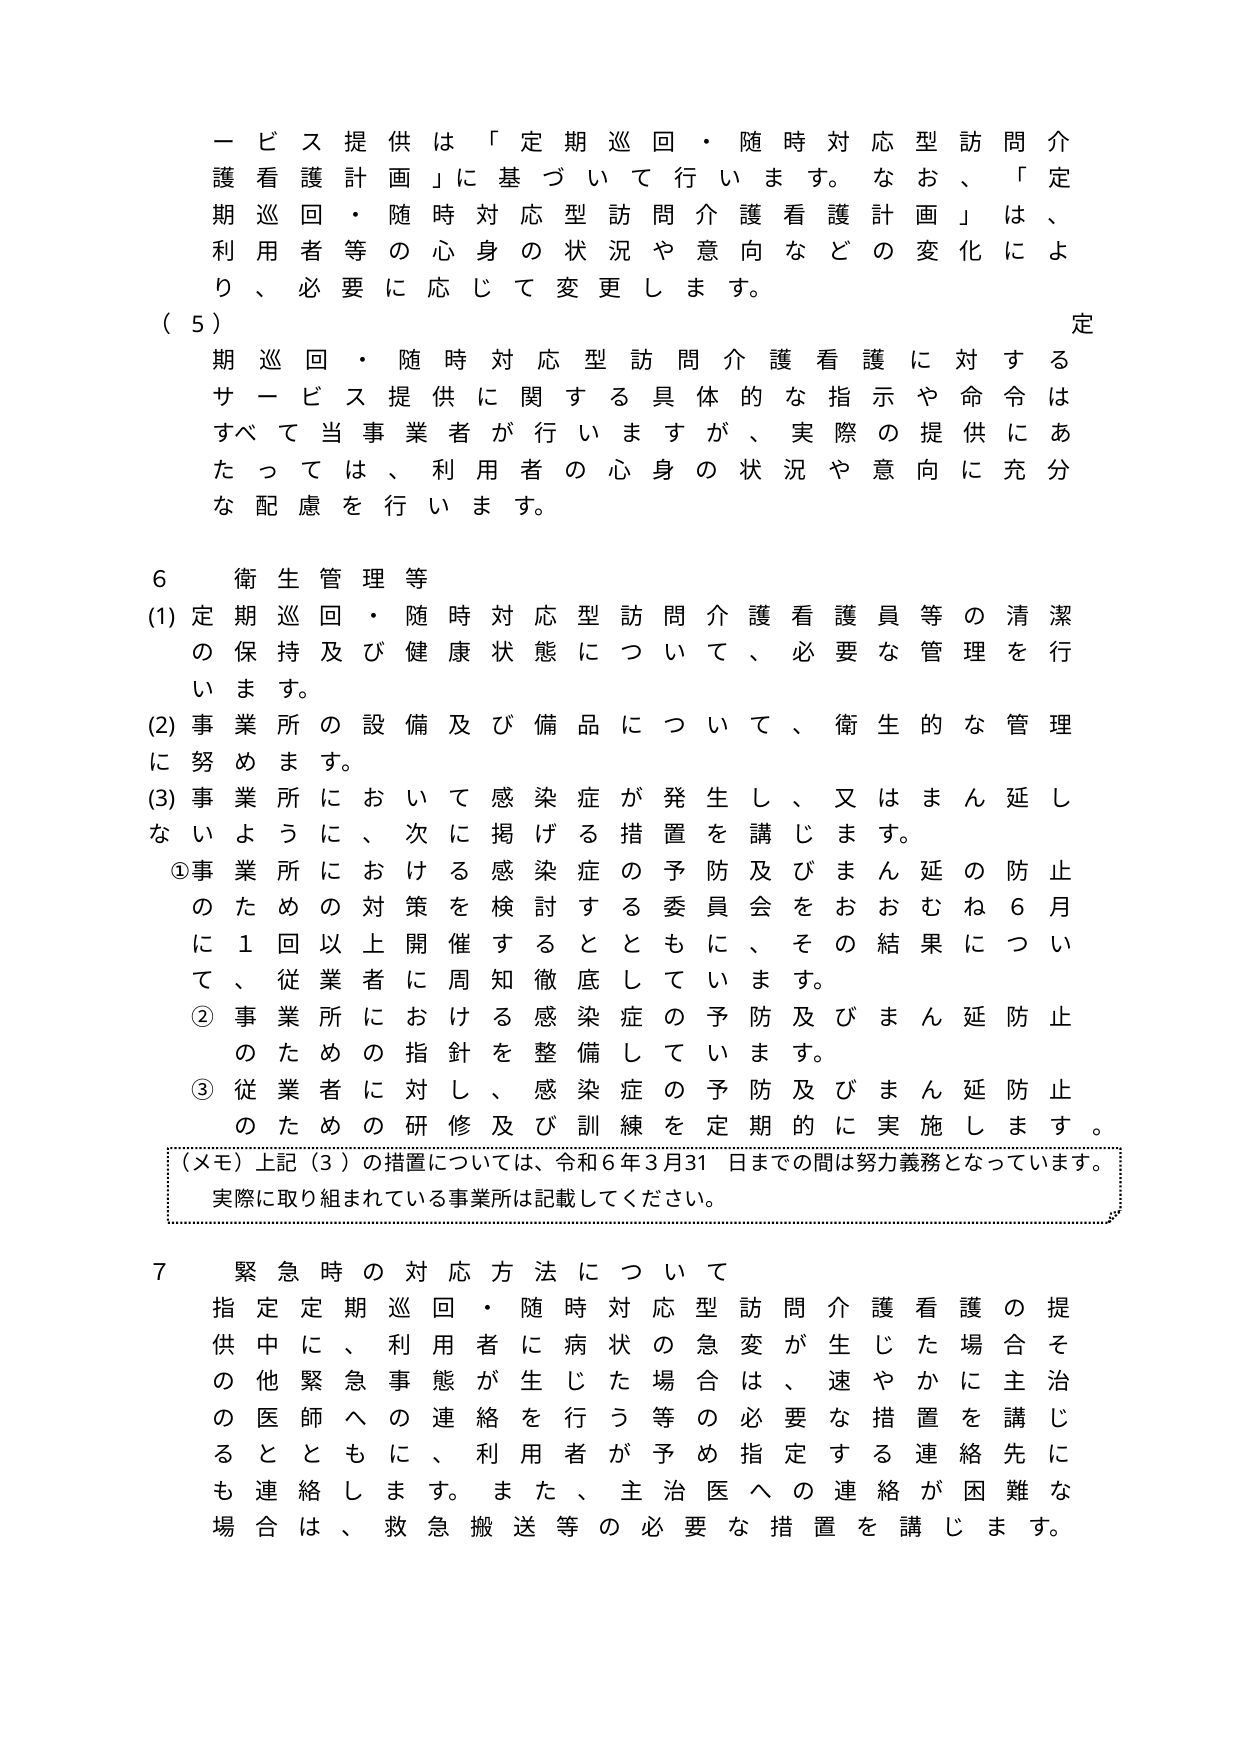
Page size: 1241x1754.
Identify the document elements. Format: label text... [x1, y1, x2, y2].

text ７ 緊急時の対応方法について [148, 1252, 1092, 1289]
text (2)事業所の設備及び備品について、衛生的な管理に努めます。 [148, 705, 1092, 778]
text ③従業者に対し、感染症の予防及びまん延防止のための研修及び訓練を定期的に実施します。 [148, 1070, 1092, 1143]
text （メモ）上記（3）の措置については、令和６年３月31日までの間は努力義務となっています。実際に取り組まれている事業所は記載してください。 [169, 1143, 1092, 1216]
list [148, 122, 1092, 304]
text (1)定期巡回・随時対応型訪問介護看護員等の清潔の保持及び健康状態について、必要な管理を行います。 [148, 596, 1092, 705]
text 指定定期巡回・随時対応型訪問介護看護の提供中に、利用者に病状の急変が生じた場合その他緊急事態が生じた場合は、速やかに主治の医師への連絡を行う等の必要な措置を講じるとともに、利用者が予め指定する連絡先にも連絡します。また、主治医への連絡が困難な場合は、救急搬送等の必要な措置を講じます。 [192, 1289, 1092, 1544]
text ②事業所における感染症の予防及びまん延防止のための指針を整備しています。 [148, 997, 1092, 1070]
text (3)事業所において感染症が発生し、又はまん延しないように、次に掲げる措置を講じます。 [148, 778, 1092, 851]
text ①事業所における感染症の予防及びまん延の防止のための対策を検討する委員会をおおむね６月に１回以上開催するとともに、その結果について、従業者に周知徹底しています。 [169, 851, 1092, 997]
text ６ 衛生管理等 [148, 559, 1092, 596]
list 定期巡回・随時対応型訪問介護看護に対するサービス提供に関する具体的な指示や命令は、すべて当事業者が行いますが、実際の提供にあたっては、利用者の心身の状況や意向に充分な配慮を行います。 [148, 304, 1092, 523]
